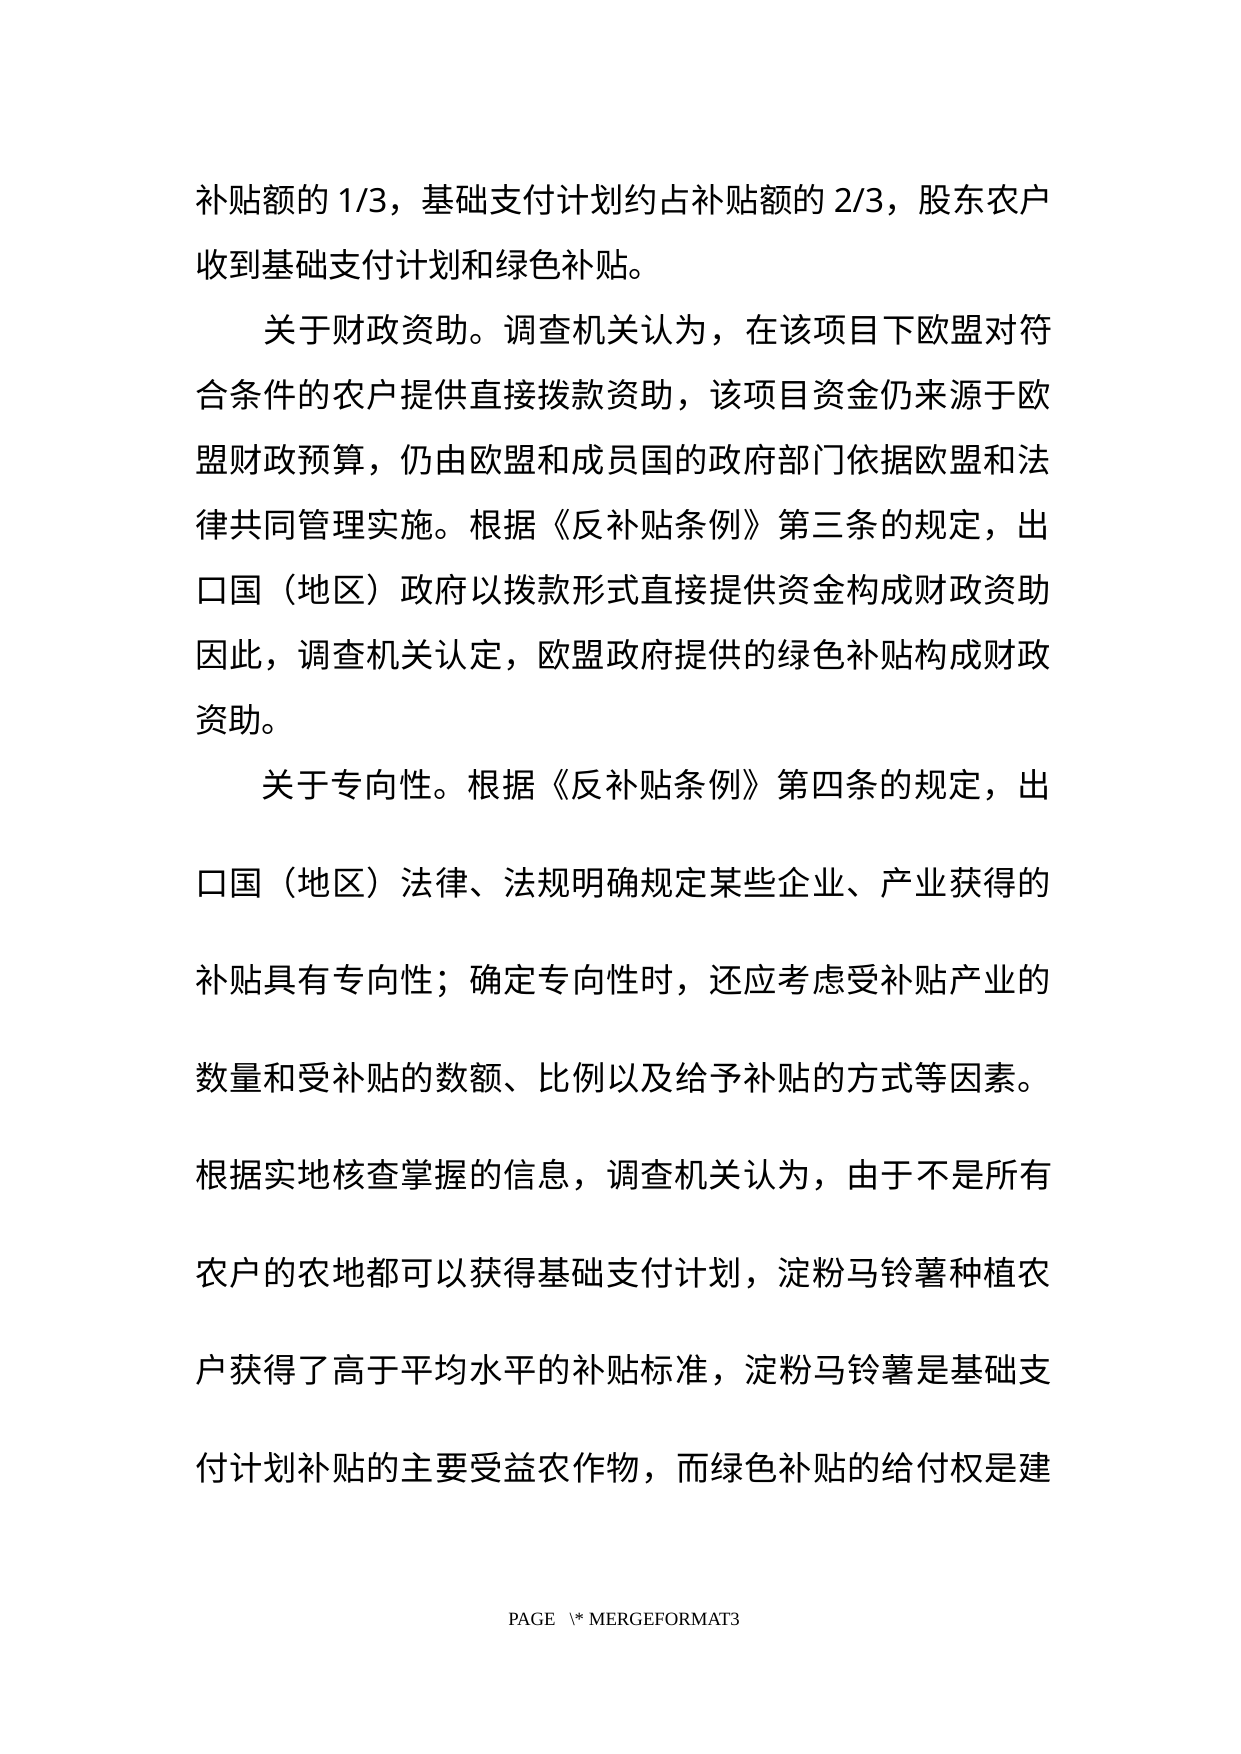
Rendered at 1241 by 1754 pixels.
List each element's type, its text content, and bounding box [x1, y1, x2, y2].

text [195, 750, 1053, 1498]
text 关于财政资助。调查机关认为，在该项目下欧盟对符合条件的农户提供直接拨款资助，该项目资金仍来源于欧盟财政预算，仍由欧盟和成员国的政府部门依据欧盟和法律共同管理实施。根据《反补贴条例》第三条的规定，出口国（地区）政府以拨款形式直接提供资金构成财政资助。因此，调查机关认定，欧盟政府提供的绿色补贴构成财政资助。 [195, 295, 1053, 750]
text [195, 165, 1053, 295]
